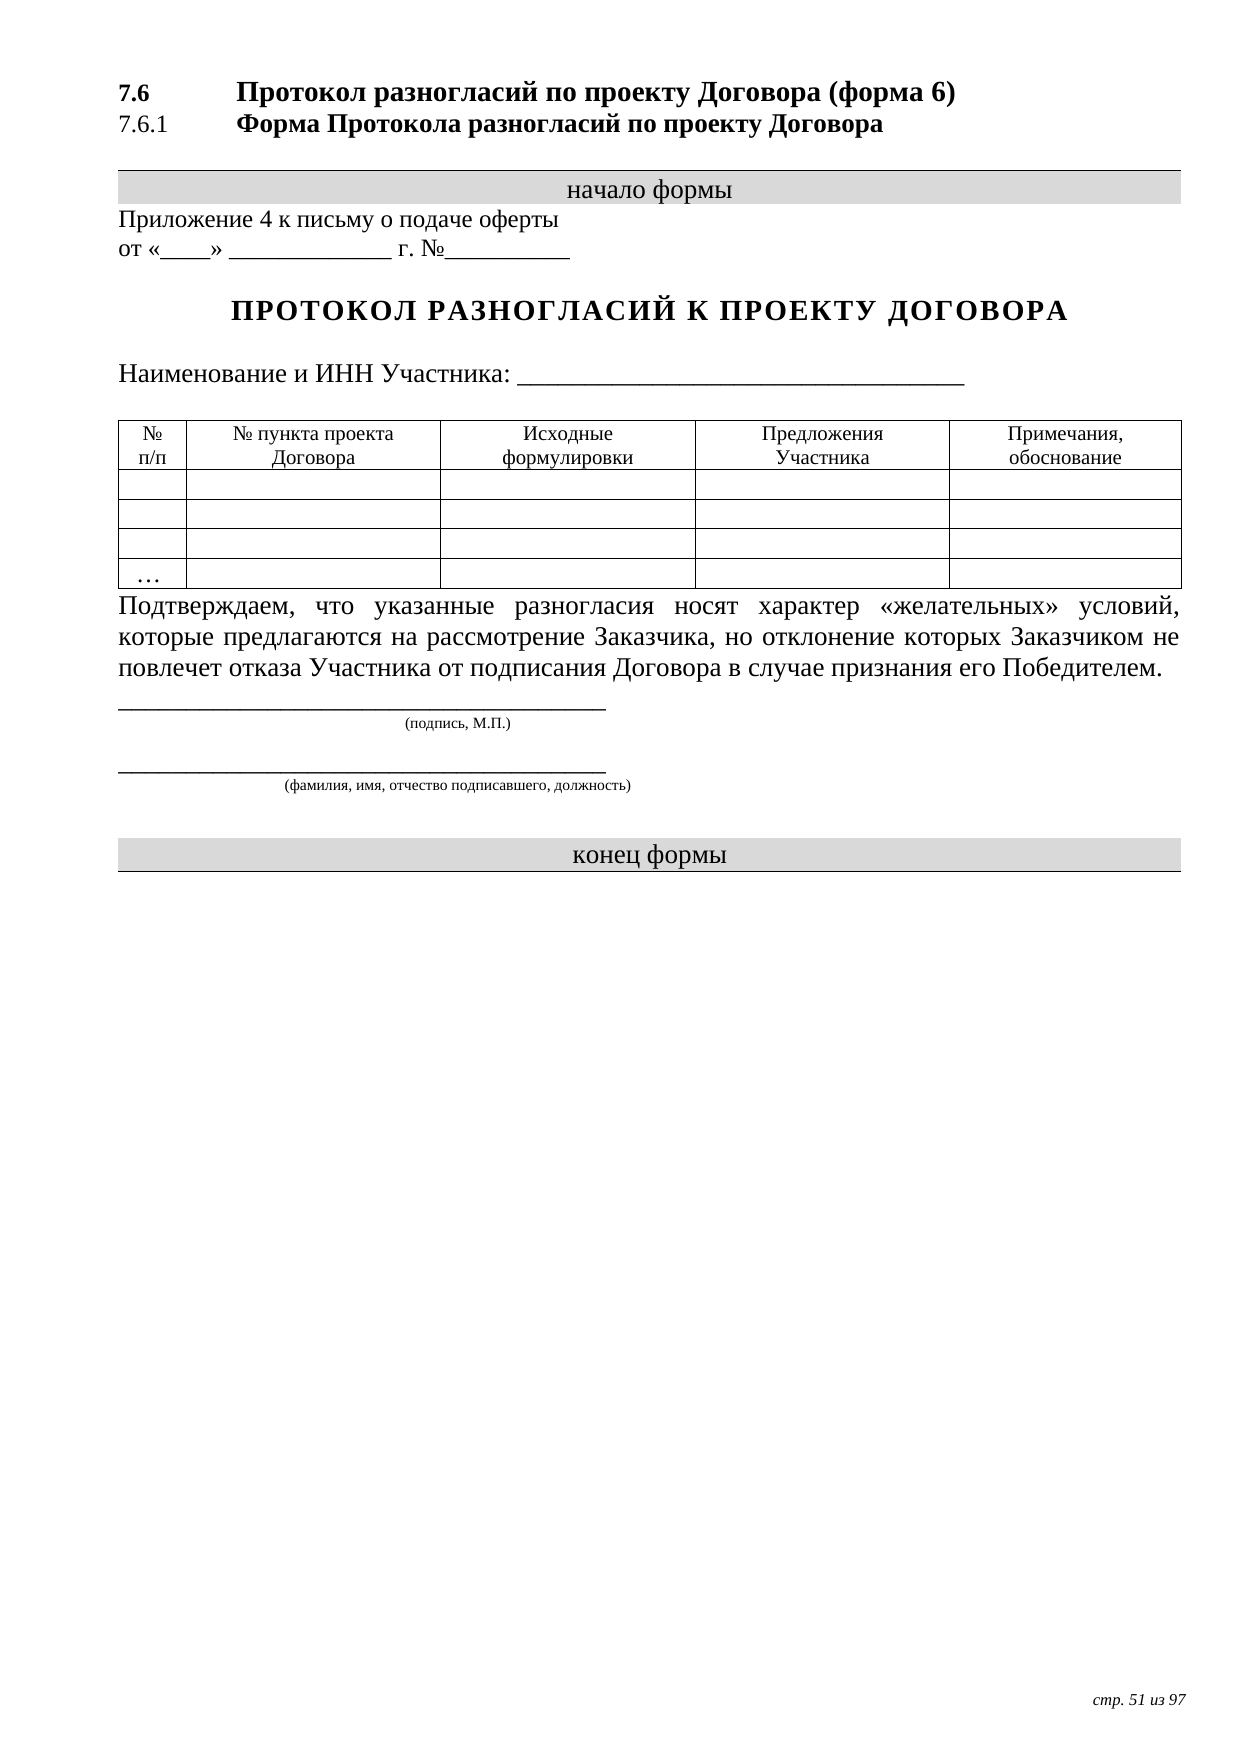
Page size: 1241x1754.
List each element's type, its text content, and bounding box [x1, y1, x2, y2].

table_cell [441, 500, 695, 528]
text Приложение 4 к письму о подаче оферты от «____» _____________ г. №__________ [118, 204, 1181, 261]
table_cell … [119, 559, 186, 588]
table_cell [696, 529, 949, 558]
table_cell [119, 470, 186, 498]
text Наименование и ИНН Участника: _________________________________ [118, 357, 1181, 388]
text конец формы [118, 838, 1181, 871]
table_cell [187, 500, 440, 528]
table_cell [950, 500, 1181, 528]
subtitle Протокол разногласий по проекту Договора (форма 6) [118, 74, 1181, 107]
text (фамилия, имя, отчество подписавшего, должность) [118, 776, 797, 807]
table_cell [187, 559, 440, 588]
text (подпись, М.П.) [118, 713, 797, 745]
text Форма Протокола разногласий по проекту Договора [118, 107, 1181, 138]
table_cell [441, 559, 695, 588]
text Протокол разногласий к проекту Договора [118, 293, 1181, 326]
table_header Исходные формулировки [441, 421, 695, 469]
table_cell [950, 559, 1181, 588]
table_cell [950, 529, 1181, 558]
table_cell [696, 500, 949, 528]
table_cell [119, 529, 186, 558]
table_cell [441, 470, 695, 498]
table_cell [119, 500, 186, 528]
table_header № п/п [119, 421, 186, 469]
table_header № пункта проекта Договора [187, 421, 440, 469]
text Подтверждаем, что указанные разногласия носят характер «желательных» условий, которые предлагаются на рассмотрение Заказчика, но отклонение которых Заказчиком не повлечет отказа Участника от подписания Договора в случае признания его Победителем. [118, 589, 1181, 682]
table_cell [441, 529, 695, 558]
text ____________________________________ [118, 745, 1181, 776]
table_header Примечания, обоснование [950, 421, 1181, 469]
table_cell [696, 470, 949, 498]
table_cell [696, 559, 949, 588]
text ____________________________________ [118, 682, 1181, 713]
text начало формы [118, 171, 1181, 204]
table_header Предложения Участника [696, 421, 949, 469]
table_cell [950, 470, 1181, 498]
table_cell [187, 470, 440, 498]
table_cell [187, 529, 440, 558]
